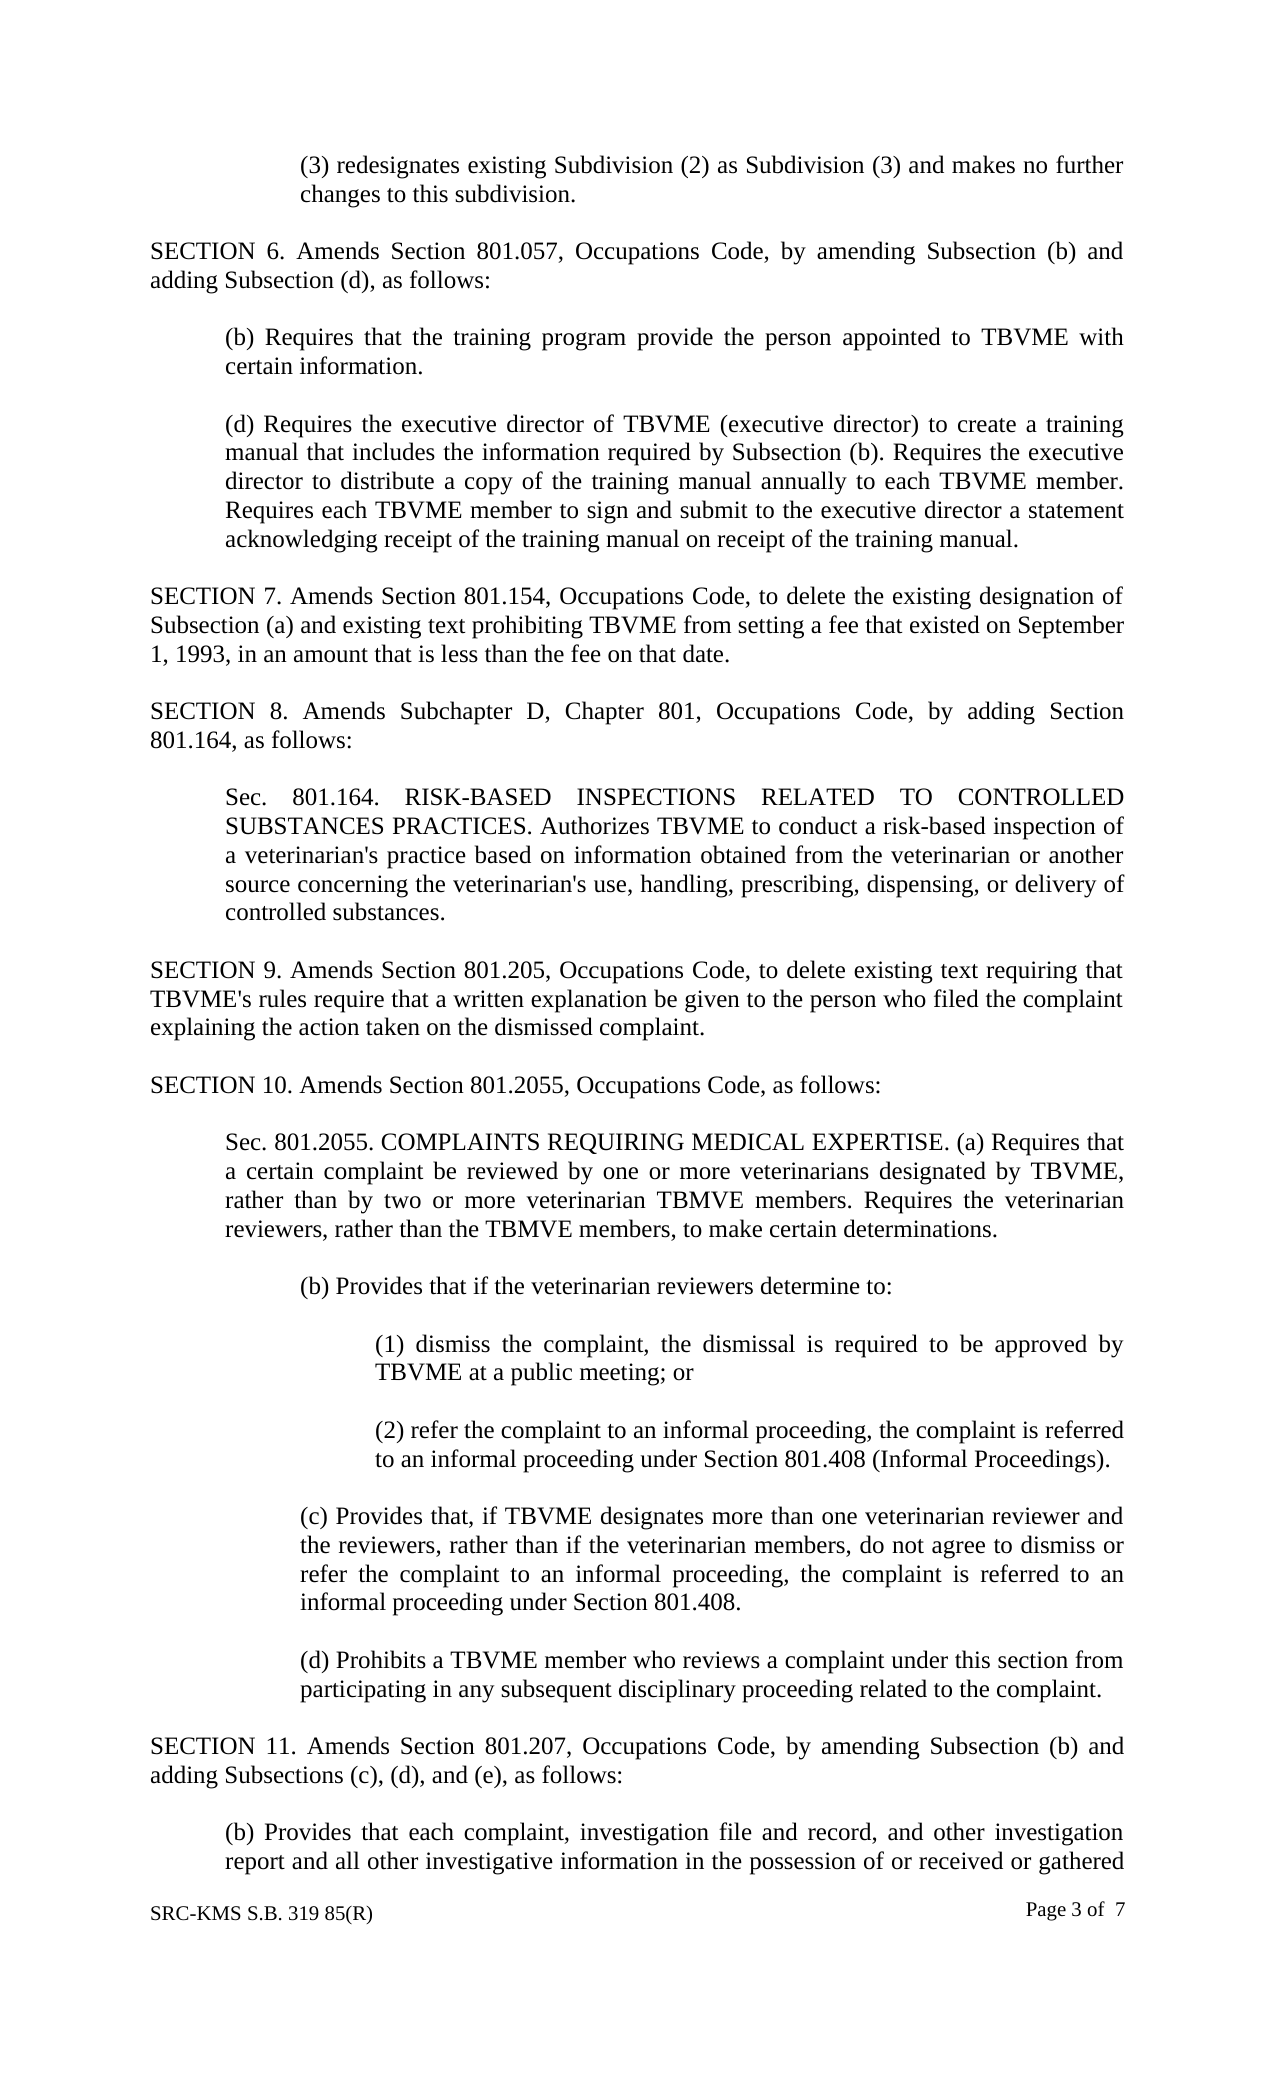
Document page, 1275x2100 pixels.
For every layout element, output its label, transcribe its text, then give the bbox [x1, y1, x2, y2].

text (2) refer the complaint to an informal proceeding, the complaint is referred to an informal proceeding under Section 801.408 (Informal Proceedings). [375, 1415, 1125, 1472]
text SECTION 10. Amends Section 801.2055, Occupations Code, as follows: [150, 1070, 1125, 1099]
text Sec. 801.2055. COMPLAINTS REQUIRING MEDICAL EXPERTISE. (a) Requires that a certain complaint be reviewed by one or more veterinarians designated by TBVME, rather than by two or more veterinarian TBMVE members. Requires the veterinarian reviewers, rather than the TBMVE members, to make certain determinations. [225, 1127, 1125, 1242]
text (d) Prohibits a TBVME member who reviews a complaint under this section from participating in any subsequent disciplinary proceeding related to the complaint. [300, 1645, 1125, 1702]
text SECTION 8. Amends Subchapter D, Chapter 801, Occupations Code, by adding Section 801.164, as follows: [150, 696, 1125, 754]
text SECTION 6. Amends Section 801.057, Occupations Code, by amending Subsection (b) and adding Subsection (d), as follows: [150, 236, 1125, 294]
text (c) Provides that, if TBVME designates more than one veterinarian reviewer and the reviewers, rather than if the veterinarian members, do not agree to dismiss or refer the complaint to an informal proceeding, the complaint is referred to an informal proceeding under Section 801.408. [300, 1501, 1125, 1616]
text SECTION 11. Amends Section 801.207, Occupations Code, by amending Subsection (b) and adding Subsections (c), (d), and (e), as follows: [150, 1731, 1125, 1789]
text (3) redesignates existing Subdivision (2) as Subdivision (3) and makes no further changes to this subdivision. [300, 150, 1125, 207]
text (b) Requires that the training program provide the person appointed to TBVME with certain information. [225, 322, 1125, 380]
text SECTION 9. Amends Section 801.205, Occupations Code, to delete existing text requiring that TBVME's rules require that a written explanation be given to the person who filed the complaint explaining the action taken on the dismissed complaint. [150, 955, 1125, 1041]
text SECTION 7. Amends Section 801.154, Occupations Code, to delete the existing designation of Subsection (a) and existing text prohibiting TBVME from setting a fee that existed on September 1, 1993, in an amount that is less than the fee on that date. [150, 581, 1125, 667]
text (1) dismiss the complaint, the dismissal is required to be approved by TBVME at a public meeting; or [375, 1329, 1125, 1386]
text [225, 1817, 1125, 1875]
text Sec. 801.164. RISK-BASED INSPECTIONS RELATED TO CONTROLLED SUBSTANCES PRACTICES. Authorizes TBVME to conduct a risk-based inspection of a veterinarian's practice based on information obtained from the veterinarian or another source concerning the veterinarian's use, handling, prescribing, dispensing, or delivery of controlled substances. [225, 782, 1125, 926]
text (d) Requires the executive director of TBVME (executive director) to create a training manual that includes the information required by Subsection (b). Requires the executive director to distribute a copy of the training manual annually to each TBVME member. Requires each TBVME member to sign and submit to the executive director a statement acknowledging receipt of the training manual on receipt of the training manual. [225, 409, 1125, 552]
text (b) Provides that if the veterinarian reviewers determine to: [300, 1271, 1125, 1300]
